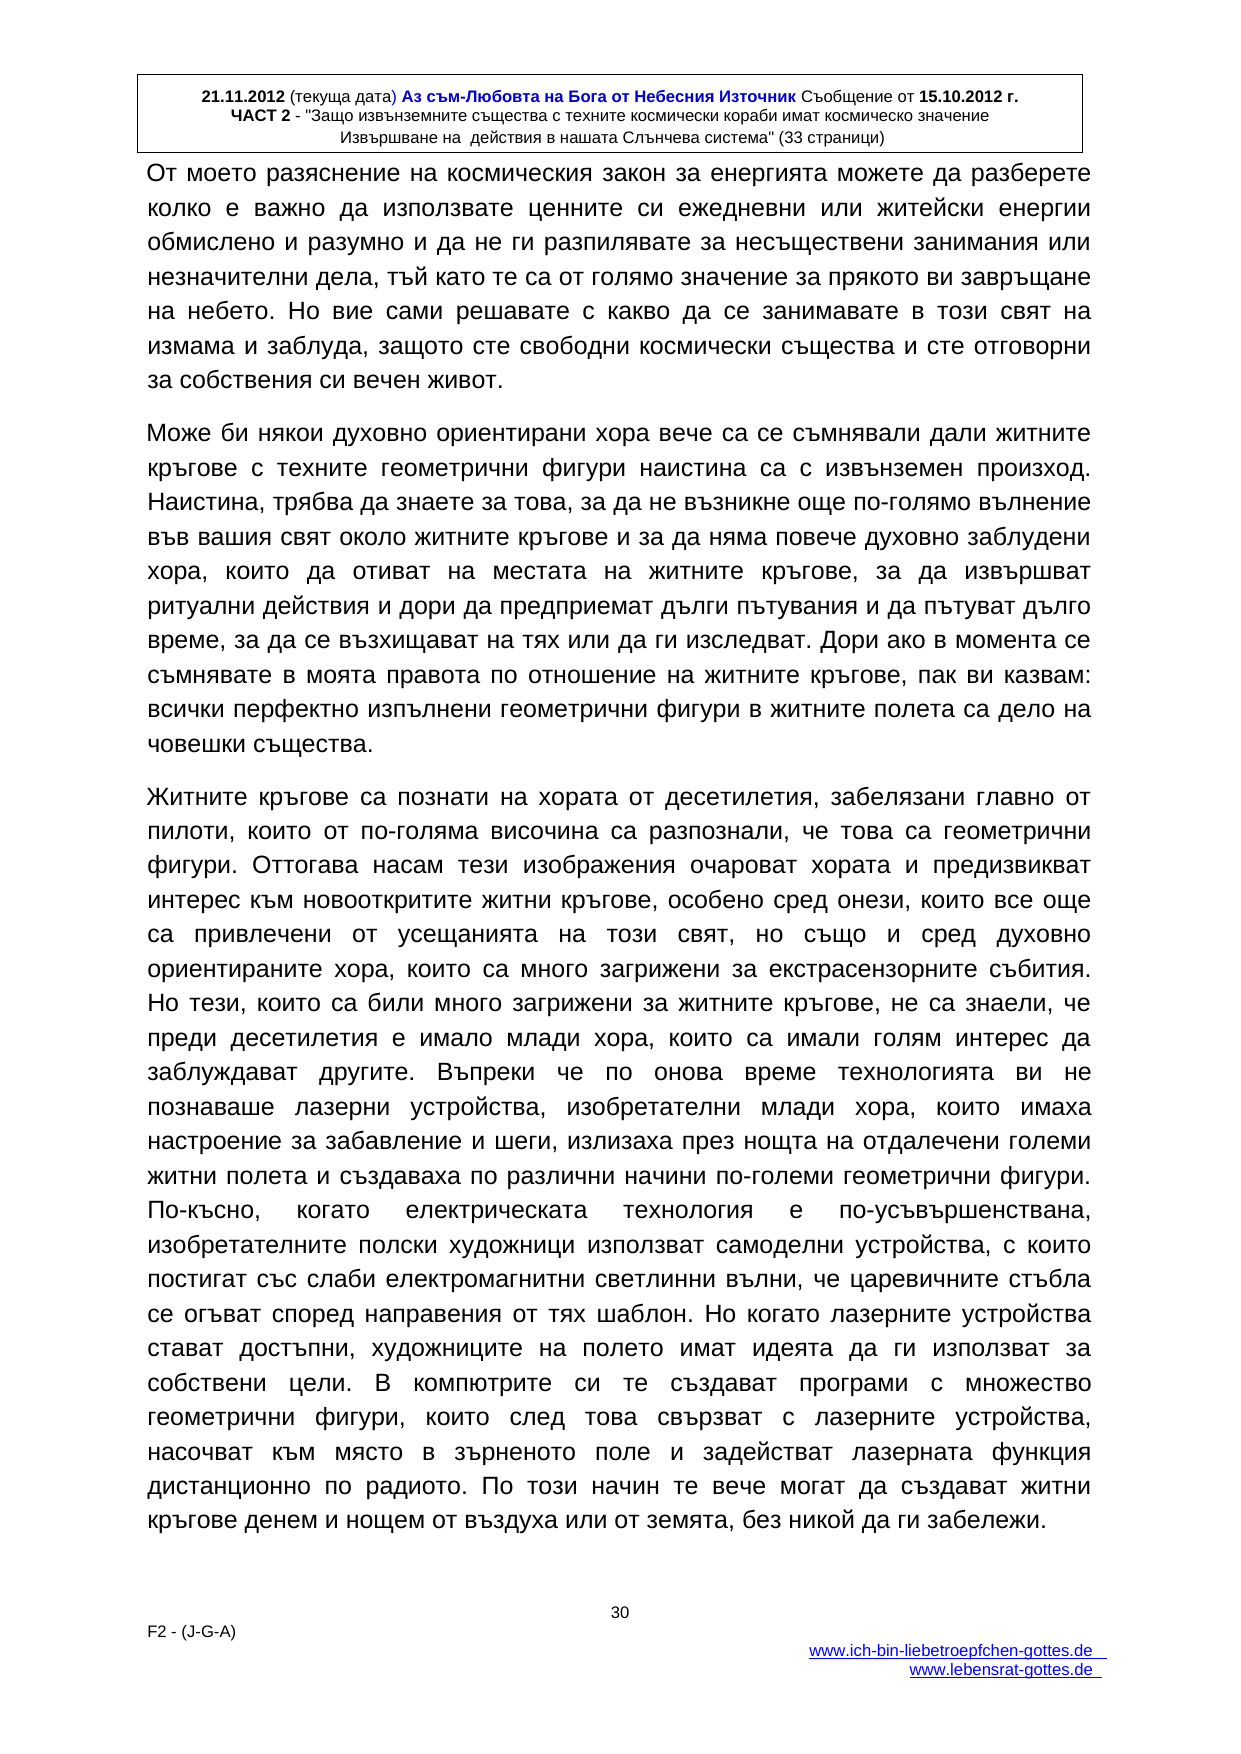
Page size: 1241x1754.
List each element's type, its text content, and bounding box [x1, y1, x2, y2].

text Житните кръгове са познати на хората от десетилетия, забелязани главно от пилоти, които от по-голяма височина са разпознали, че това са геометрични фигури. Оттогава насам тези изображения очароват хората и предизвикват интерес към новооткритите житни кръгове, особено сред онези, които все още са привлечени от усещанията на този свят, но също и сред духовно ориентираните хора, които са много загрижени за екстрасензорните събития. Но тези, които са били много загрижени за житните кръгове, не са знаели, че преди десетилетия е имало млади хора, които са имали голям интерес да заблуждават другите. Въпреки че по онова време технологията ви не познаваше лазерни устройства, изобретателни млади хора, които имаха настроение за забавление и шеги, излизаха през нощта на отдалечени големи житни полета и създаваха по различни начини по-големи геометрични фигури. По-късно, когато електрическата технология е по-усъвършенствана, изобретателните полски художници използват самоделни устройства, с които постигат със слаби електромагнитни светлинни вълни, че царевичните стъбла се огъват според направения от тях шаблон. Но когато лазерните устройства стават достъпни, художниците на полето имат идеята да ги използват за собствени цели. В компютрите си те създават програми с множество геометрични фигури, които след това свързват с лазерните устройства, насочват към място в зърненото поле и задействат лазерната функция дистанционно по радиото. По този начин те вече могат да създават житни кръгове денем и нощем от въздуха или от земята, без никой да ги забележи. [146, 781, 1093, 1534]
text От моето разяснение на космическия закон за енергията можете да разберете колко е важно да използвате ценните си ежедневни или житейски енергии обмислено и разумно и да не ги разпилявате за несъществени занимания или незначителни дела, тъй като те са от голямо значение за прякото ви завръщане на небето. Но вие сами решавате с какво да се занимавате в този свят на измама и заблуда, защото сте свободни космически същества и сте отговорни за собствения си вечен живот. [146, 148, 1093, 394]
text Може би някои духовно ориентирани хора вече са се съмнявали дали житните кръгове с техните геометрични фигури наистина са с извънземен произход. Наистина, трябва да знаете за това, за да не възникне още по-голямо вълнение във вашия свят около житните кръгове и за да няма повече духовно заблудени хора, които да отиват на местата на житните кръгове, за да извършват ритуални действия и дори да предприемат дълги пътувания и да пътуват дълго време, за да се възхищават на тях или да ги изследват. Дори ако в момента се съмнявате в моята правота по отношение на житните кръгове, пак ви казвам: всички перфектно изпълнени геометрични фигури в житните полета са дело на човешки същества. [146, 418, 1093, 757]
